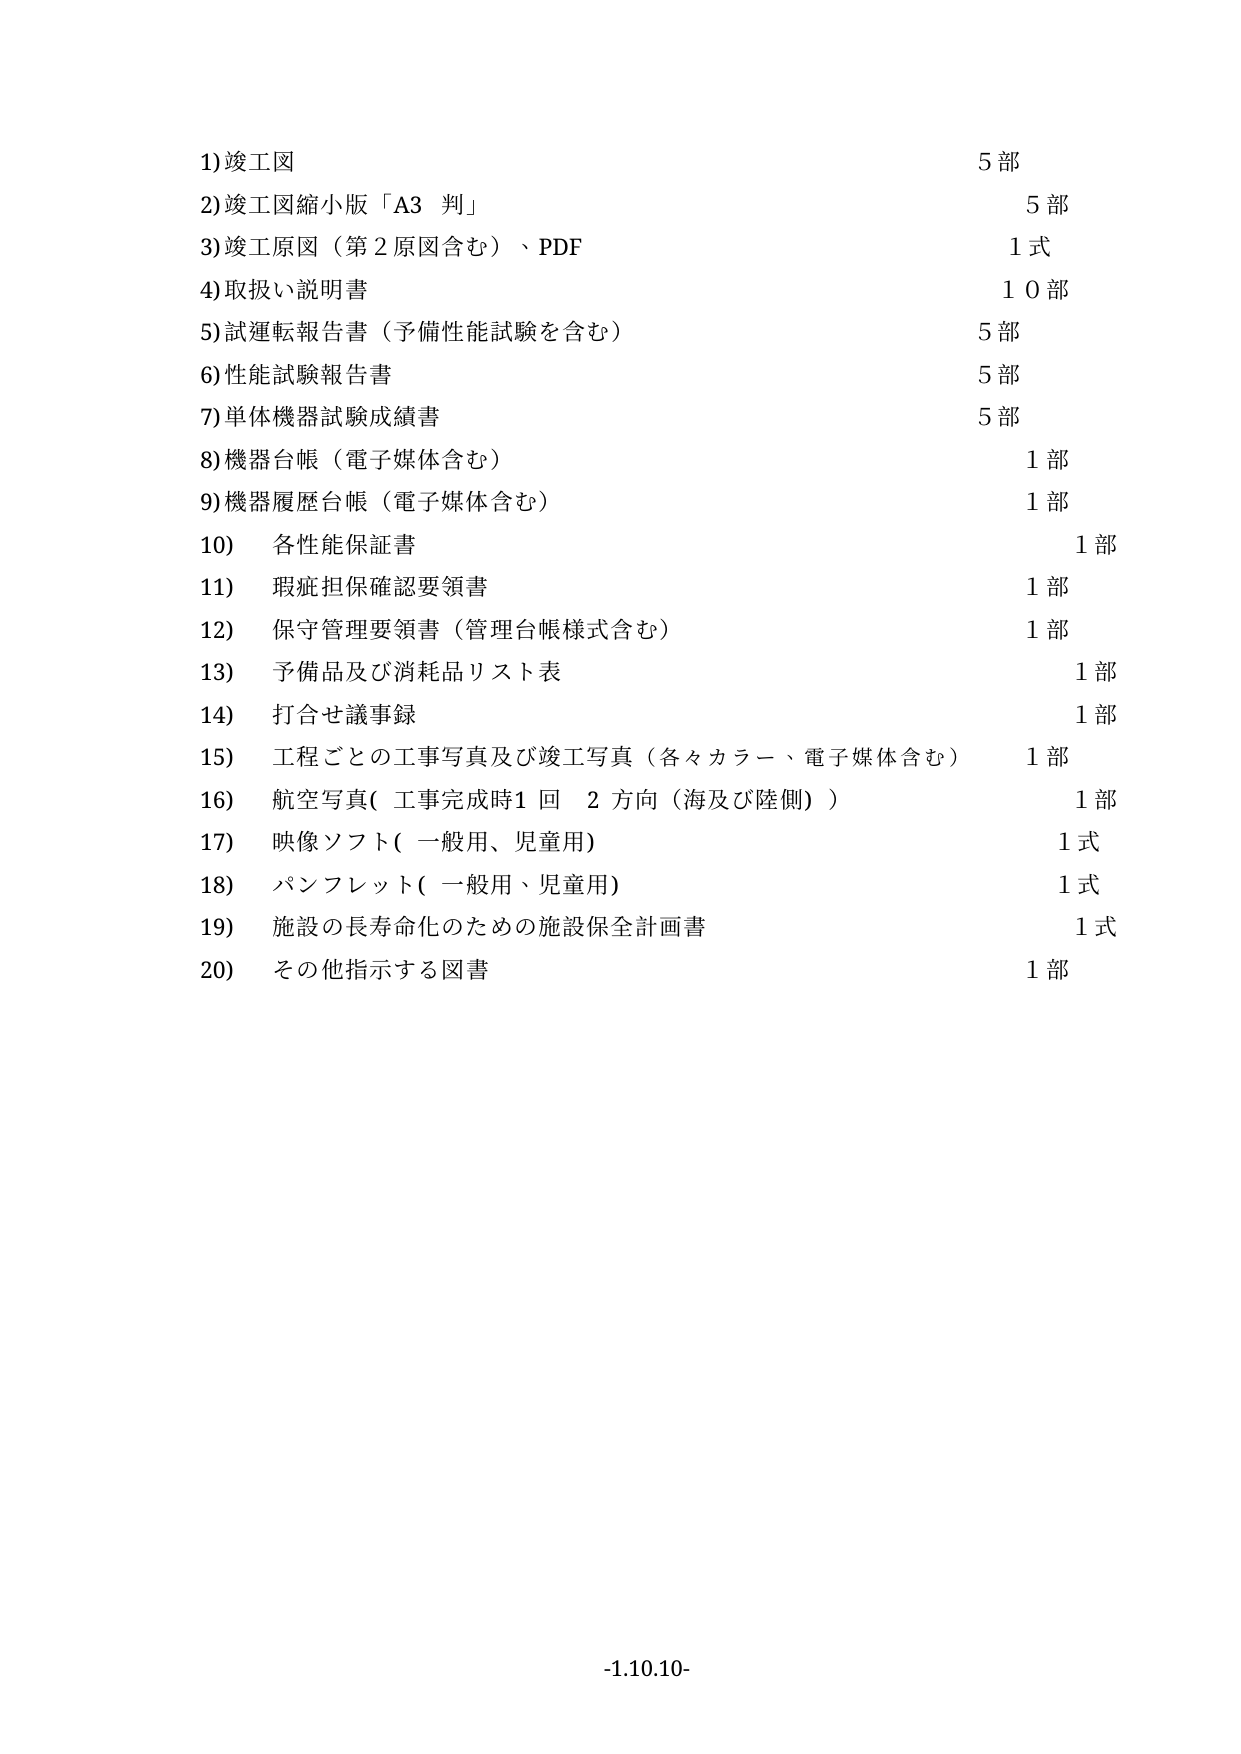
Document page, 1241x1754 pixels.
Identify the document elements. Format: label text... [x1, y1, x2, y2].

subtitle 機器台帳（電子媒体含む） １部 [196, 437, 1118, 480]
subtitle 工程ごとの工事写真及び竣工写真（各々カラー、電子媒体含む） １部 [196, 735, 1118, 777]
subtitle 竣工図 ５部 [173, 140, 1118, 182]
subtitle 性能試験報告書 ５部 [196, 352, 1118, 395]
subtitle 取扱い説明書 １０部 [196, 267, 1118, 310]
subtitle 映像ソフト(一般用、児童用) １式 [196, 820, 1118, 862]
subtitle 施設の長寿命化のための施設保全計画書 １式 [196, 905, 1118, 947]
subtitle 試運転報告書（予備性能試験を含む） ５部 [196, 310, 1118, 352]
subtitle 予備品及び消耗品リスト表 １部 [196, 650, 1118, 692]
subtitle パンフレット(一般用、児童用) １式 [196, 862, 1118, 905]
subtitle 竣工原図（第２原図含む）、PDF １式 [196, 225, 1118, 267]
subtitle 航空写真(工事完成時1回 2方向（海及び陸側)） １部 [196, 777, 1118, 820]
subtitle 保守管理要領書（管理台帳様式含む） １部 [196, 607, 1118, 650]
subtitle その他指示する図書 １部 [196, 947, 1118, 990]
subtitle 瑕疵担保確認要領書 １部 [196, 565, 1118, 607]
subtitle 打合せ議事録 １部 [196, 692, 1118, 735]
subtitle 各性能保証書 １部 [196, 522, 1118, 565]
subtitle 竣工図縮小版「A3判」 ５部 [196, 182, 1118, 225]
subtitle 機器履歴台帳（電子媒体含む） １部 [196, 480, 1118, 522]
subtitle 単体機器試験成績書 ５部 [196, 395, 1118, 437]
